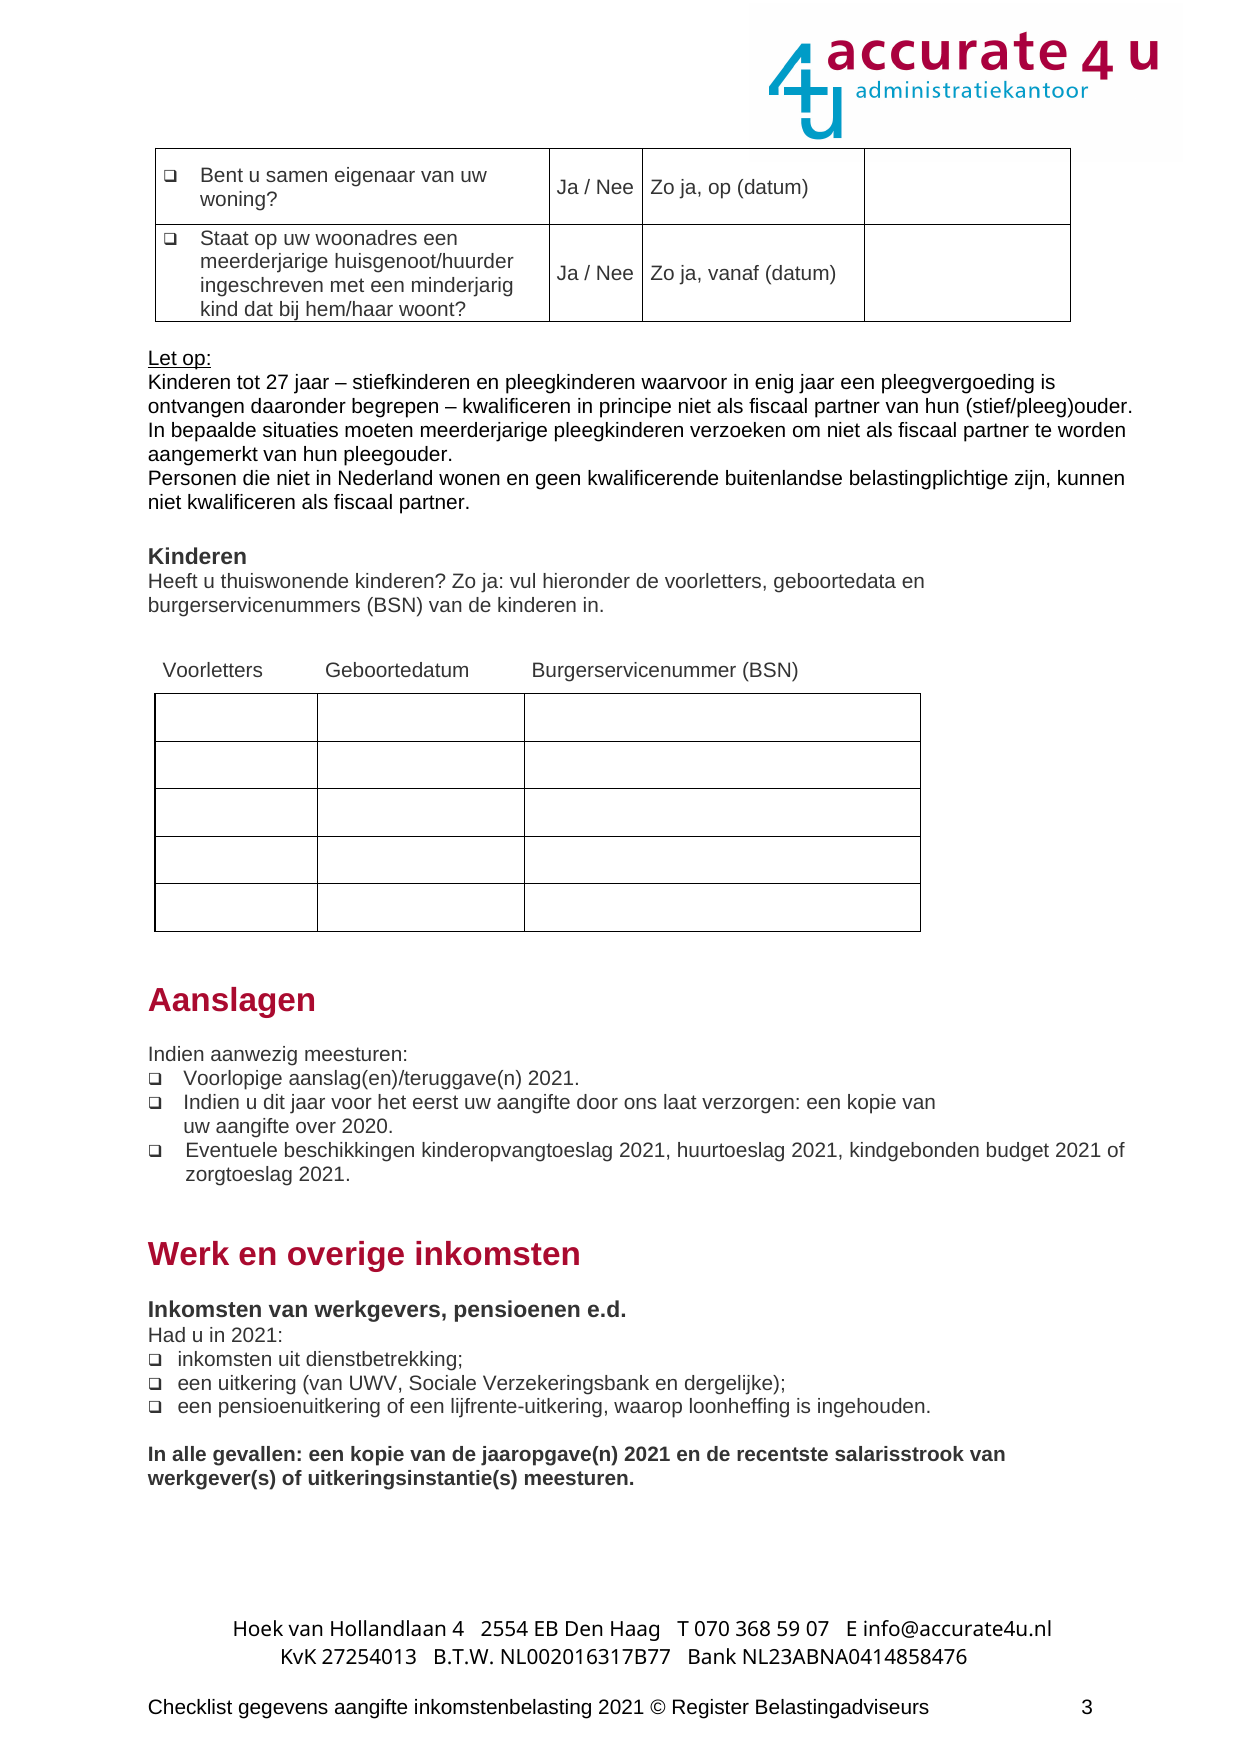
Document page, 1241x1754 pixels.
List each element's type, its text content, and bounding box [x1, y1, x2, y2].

list een uitkering (van UWV, Sociale Verzekeringsbank en dergelijke); [148, 1370, 1137, 1394]
table_cell [156, 884, 317, 931]
table_cell Zo ja, op (datum) [643, 149, 864, 224]
text Heeft u thuiswonende kinderen? Zo ja: vul hieronder de voorletters, geboortedata en burgerservicenummers (BSN) van de kinderen in. [148, 569, 1137, 617]
table_cell Ja / Nee [550, 225, 642, 321]
table_header Voorletters [155, 646, 317, 693]
table_header Geboortedatum [318, 646, 524, 693]
text Werk en overige inkomsten [148, 1234, 1137, 1272]
table_cell [156, 742, 317, 788]
table_cell [525, 742, 920, 788]
table_cell Zo ja, vanaf (datum) [643, 225, 864, 321]
table_cell [525, 694, 920, 741]
list een pensioenuitkering of een lijfrente-uitkering, waarop loonheffing is ingehouden. [148, 1394, 1137, 1418]
list inkomsten uit dienstbetrekking; [148, 1346, 1137, 1370]
text Indien aanwezig meesturen: [148, 1042, 1137, 1066]
table_cell [318, 694, 524, 741]
table_cell [318, 789, 524, 836]
text Personen die niet in Nederland wonen en geen kwalificerende buitenlandse belastingplichtige zijn, kunnen niet kwalificeren als fiscaal partner. [148, 466, 1137, 514]
table_cell [156, 837, 317, 883]
subtitle Inkomsten van werkgevers, pensioenen e.d. [148, 1296, 1137, 1322]
table_cell [525, 884, 920, 931]
table_cell [525, 837, 920, 883]
list Indien u dit jaar voor het eerst uw aangifte door ons laat verzorgen: een kopie van uw aangifte over 2020. [148, 1090, 1137, 1138]
table_cell [318, 884, 524, 931]
table_cell [525, 789, 920, 836]
list Voorlopige aanslag(en)/teruggave(n) 2021. [148, 1066, 1137, 1090]
list Eventuele beschikkingen kinderopvangtoeslag 2021, huurtoeslag 2021, kindgebonden budget 2021 of zorgtoeslag 2021. [148, 1138, 1137, 1186]
table_cell Ja / Nee [550, 149, 642, 224]
text Kinderen tot 27 jaar – stiefkinderen en pleegkinderen waarvoor in enig jaar een pleegvergoeding is ontvangen daaronder begrepen – kwalificeren in principe niet als fiscaal partner van hun (stief/pleeg)ouder. In bepaalde situaties moeten meerderjarige pleegkinderen verzoeken om niet als fiscaal partner te worden aangemerkt van hun pleegouder. [148, 370, 1137, 466]
table_cell [156, 789, 317, 836]
text Aanslagen [148, 979, 1137, 1018]
text Let op: [148, 346, 1137, 370]
table_header Burgerservicenummer (BSN) [524, 646, 921, 693]
table_cell [865, 225, 1070, 321]
table_cell Bent u samen eigenaar van uw woning? [156, 149, 549, 224]
table_cell [156, 694, 317, 741]
picture [748, 3, 1184, 162]
text Had u in 2021: [148, 1322, 1137, 1346]
table_cell [865, 149, 1070, 224]
text In alle gevallen: een kopie van de jaaropgave(n) 2021 en de recentste salarisstrook van werkgever(s) of uitkeringsinstantie(s) meesturen. [148, 1442, 1137, 1518]
table_cell [318, 742, 524, 788]
subtitle Kinderen [148, 543, 1137, 569]
table_cell [318, 837, 524, 883]
table_cell Staat op uw woonadres een meerderjarige huisgenoot/huurder ingeschreven met een minderjarig kind dat bij hem/haar woont? [156, 225, 549, 321]
